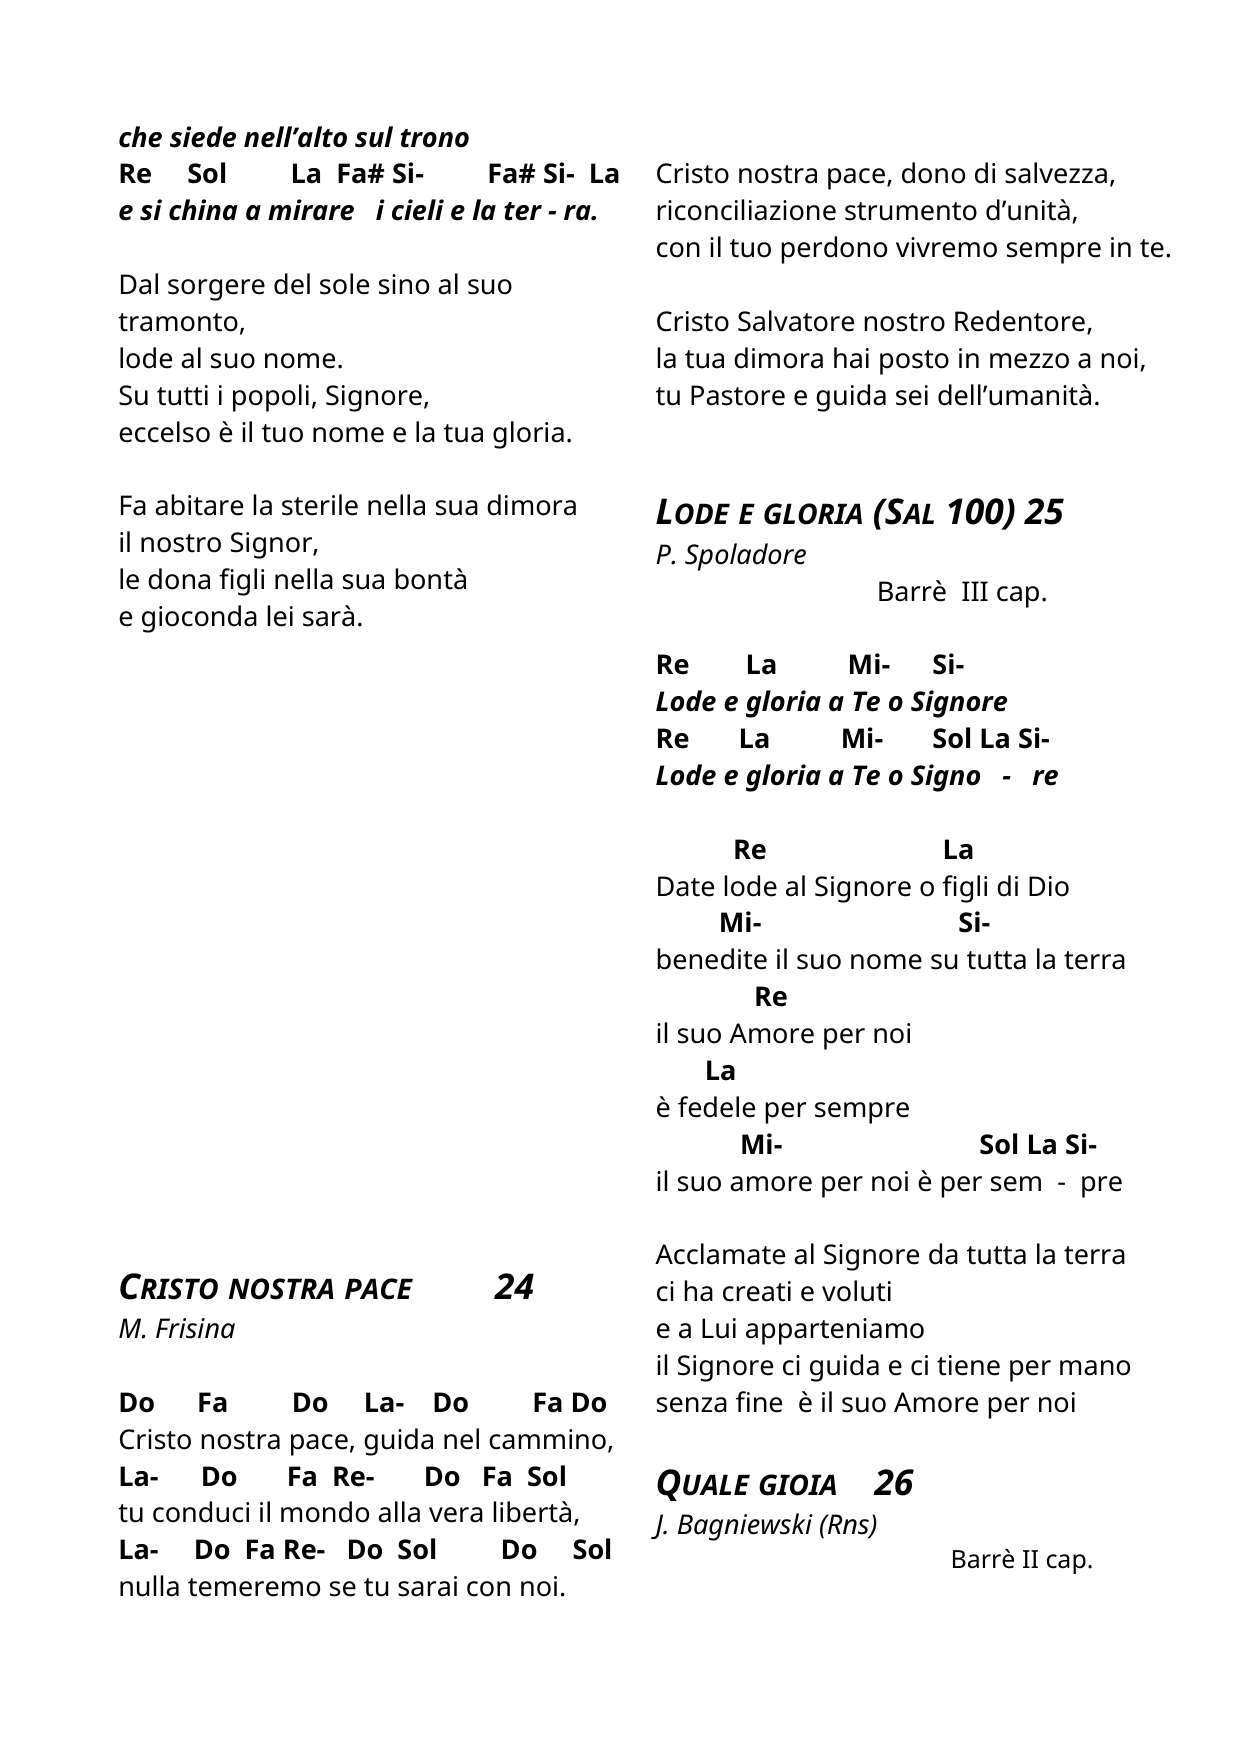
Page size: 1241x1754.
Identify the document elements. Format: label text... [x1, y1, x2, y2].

text lode al suo nome. [118, 339, 644, 376]
text riconciliazione strumento d’unità, [655, 192, 1181, 229]
text La [655, 1051, 1181, 1088]
text Dal sorgere del sole sino al suo tramonto, [118, 266, 644, 339]
text Acclamate al Signore da tutta la terra [655, 1236, 1181, 1273]
text Cristo nostra pace, dono di salvezza, [655, 155, 1181, 192]
text che siede nell’alto sul trono [118, 118, 644, 155]
text Fa abitare la sterile nella sua dimora [118, 487, 644, 524]
subtitle J. Bagniewski (Rns) [655, 1505, 1115, 1542]
text senza fine è il suo Amore per noi [655, 1383, 1181, 1420]
text la tua dimora hai posto in mezzo a noi, [655, 339, 1181, 376]
text Re Sol La Fa# Si- Fa# Si- La [118, 155, 644, 192]
text Lode e gloria a Te o Signore [655, 683, 1181, 719]
text eccelso è il tuo nome e la tua gloria. [118, 413, 644, 450]
subtitle Quale gioia 26 [655, 1457, 1181, 1505]
text è fedele per sempre [655, 1088, 1181, 1125]
text Mi- Si- [655, 904, 1181, 941]
text Date lode al Signore o figli di Dio [655, 867, 1181, 904]
text e a Lui apparteniamo [655, 1309, 1181, 1346]
text Do Fa Do La- Do Fa Do [118, 1383, 644, 1420]
text La- Do Fa Re- Do Sol Do Sol [118, 1531, 644, 1568]
text benedite il suo nome su tutta la terra [655, 941, 1181, 978]
subtitle M. Frisina [118, 1309, 644, 1346]
text e si china a mirare i cieli e la ter - ra. [118, 192, 644, 229]
text il Signore ci guida e ci tiene per mano [655, 1346, 1181, 1383]
text Mi- Sol La Si- [655, 1125, 1181, 1162]
text il nostro Signor, [118, 524, 644, 561]
subtitle Barrè II cap. [877, 1542, 1181, 1576]
text Cristo Salvatore nostro Redentore, [655, 302, 1181, 339]
text Re La Mi- Si- [655, 646, 1181, 683]
text le dona figli nella sua bontà [118, 561, 644, 597]
text tu conduci il mondo alla vera libertà, [118, 1494, 644, 1531]
text Lode e gloria a Te o Signo - re [655, 756, 1181, 793]
subtitle P. Spoladore [655, 535, 1115, 572]
text nulla temeremo se tu sarai con noi. [118, 1568, 644, 1604]
text il suo amore per noi è per sem - pre [655, 1162, 1181, 1199]
text Re La [655, 830, 1181, 867]
text Su tutti i popoli, Signore, [118, 376, 644, 413]
text Re La Mi- Sol La Si- [655, 719, 1181, 756]
text con il tuo perdono vivremo sempre in te. [655, 229, 1181, 266]
subtitle Lode e gloria (Sal 100) 25 [655, 487, 1181, 535]
text tu Pastore e guida sei dell’umanità. [655, 376, 1181, 413]
text Barrè III cap. [803, 572, 1181, 609]
text Re [655, 978, 1181, 1014]
text Cristo nostra pace, guida nel cammino, [118, 1420, 644, 1457]
text ci ha creati e voluti [655, 1273, 1181, 1309]
subtitle Cristo nostra pace 24 [118, 1261, 644, 1309]
text La- Do Fa Re- Do Fa Sol [118, 1457, 644, 1494]
text il suo Amore per noi [655, 1014, 1181, 1051]
text e gioconda lei sarà. [118, 597, 644, 634]
